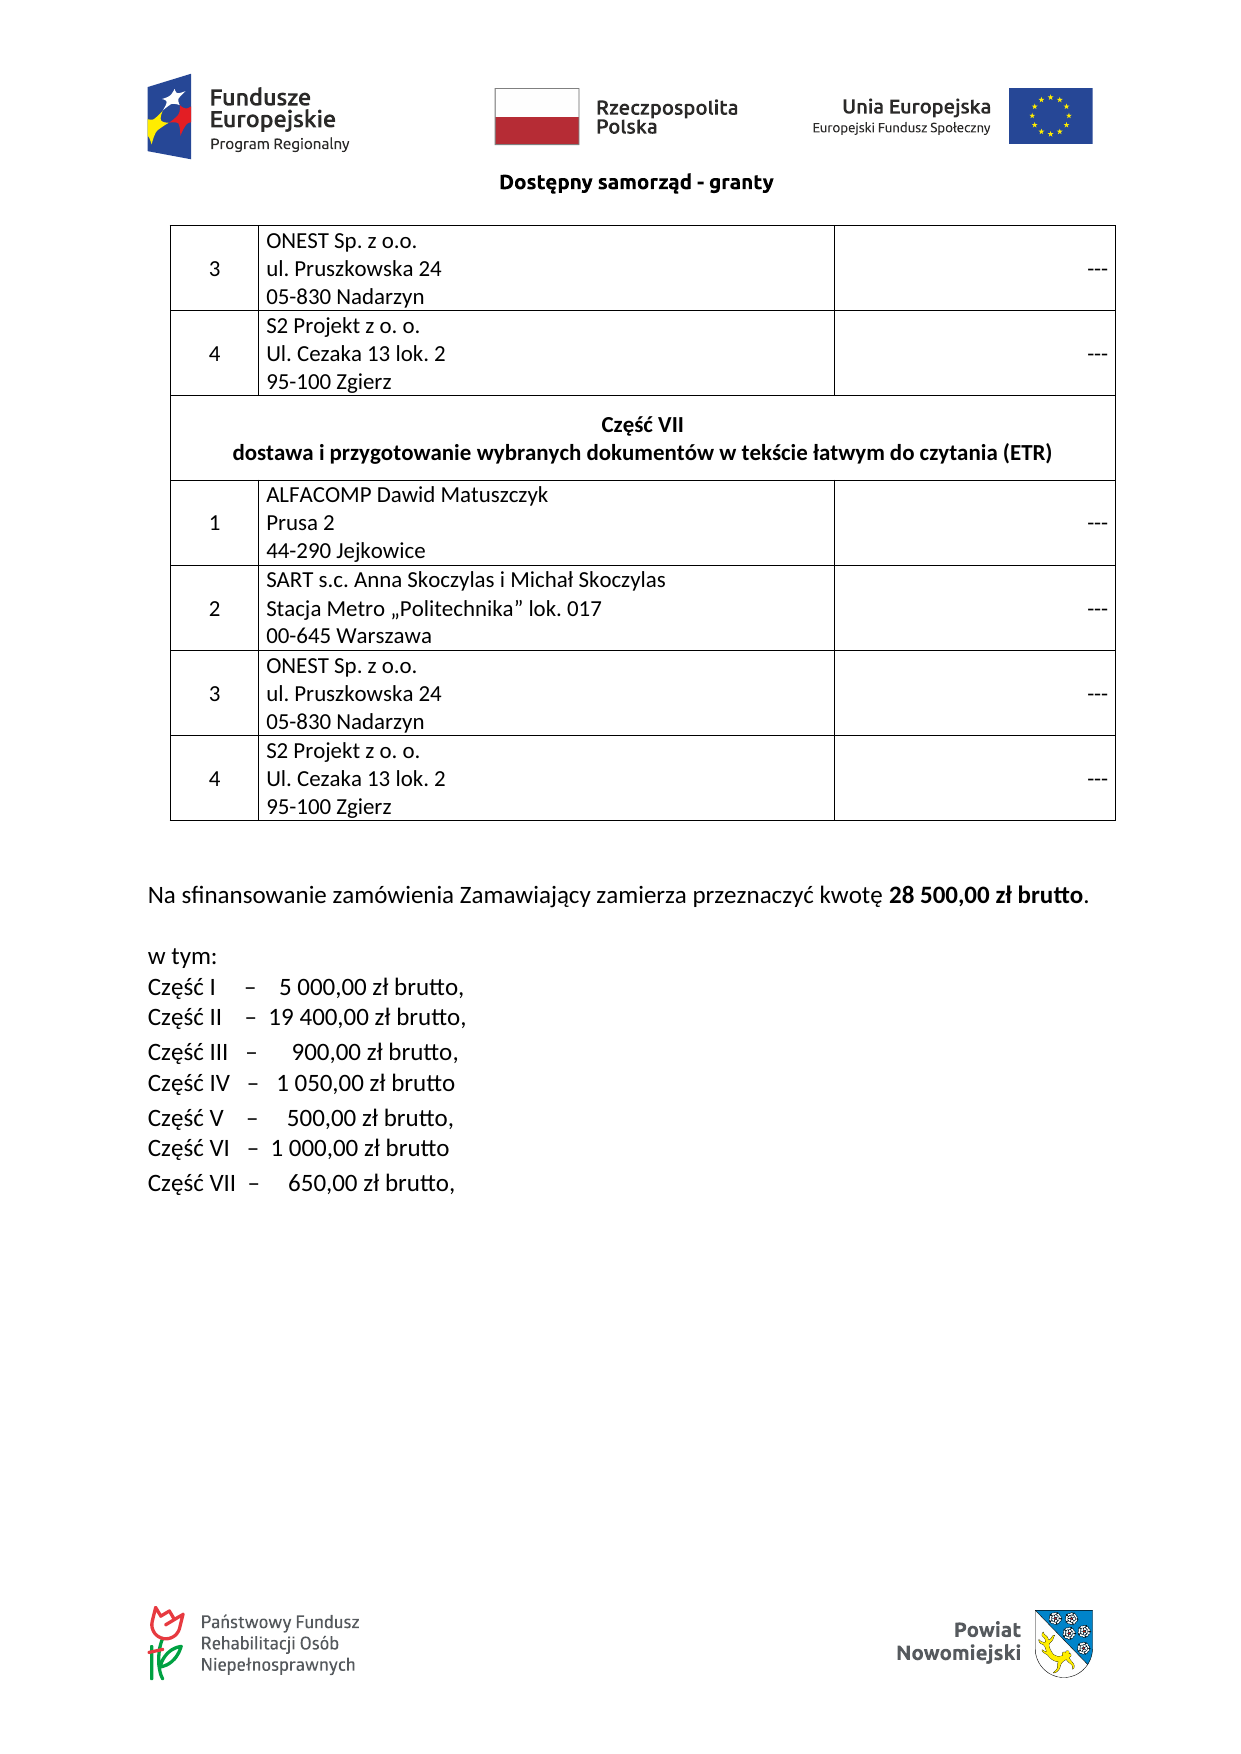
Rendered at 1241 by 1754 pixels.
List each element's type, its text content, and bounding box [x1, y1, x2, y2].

table_cell 2 [171, 566, 258, 650]
text Na sfinansowanie zamówienia Zamawiający zamierza przeznaczyć kwotę 28 500,00 zł brutto. [148, 879, 1093, 910]
table_cell SART s.c. Anna Skoczylas i Michał Skoczylas Stacja Metro „Politechnika” lok. 017 00-645 Warszawa [259, 566, 834, 650]
table_cell --- [835, 226, 1115, 310]
table_cell --- [835, 736, 1115, 820]
table_cell 4 [171, 311, 258, 395]
text w tym: [148, 940, 1093, 971]
table_cell 1 [171, 481, 258, 564]
table_cell --- [835, 651, 1115, 735]
table_cell --- [835, 311, 1115, 395]
table_cell S2 Projekt z o. o. Ul. Cezaka 13 lok. 2 95-100 Zgierz [259, 311, 834, 395]
table_cell ONEST Sp. z o.o. ul. Pruszkowska 24 05-830 Nadarzyn [259, 651, 834, 735]
text Część II – 19 400,00 zł brutto, [148, 1001, 1093, 1032]
table_cell S2 Projekt z o. o. Ul. Cezaka 13 lok. 2 95-100 Zgierz [259, 736, 834, 820]
table_cell --- [835, 481, 1115, 564]
table_cell Część VII dostawa i przygotowanie wybranych dokumentów w tekście łatwym do czytania (ETR) [171, 396, 1115, 479]
table_cell ONEST Sp. z o.o. ul. Pruszkowska 24 05-830 Nadarzyn [259, 226, 834, 310]
text Część VI – 1 000,00 zł brutto [148, 1132, 1093, 1163]
table_cell --- [835, 566, 1115, 650]
text Część IV – 1 050,00 zł brutto [148, 1067, 1093, 1097]
table_cell 3 [171, 651, 258, 735]
text Część III – 900,00 zł brutto, [148, 1036, 1093, 1067]
text Część V – 500,00 zł brutto, [148, 1102, 1093, 1132]
text Część I – 5 000,00 zł brutto, [148, 971, 1093, 1001]
table_cell 3 [171, 226, 258, 310]
text Część VII – 650,00 zł brutto, [148, 1167, 1093, 1198]
table_cell ALFACOMP Dawid Matuszczyk Prusa 2 44-290 Jejkowice [259, 481, 834, 564]
table_cell 4 [171, 736, 258, 820]
